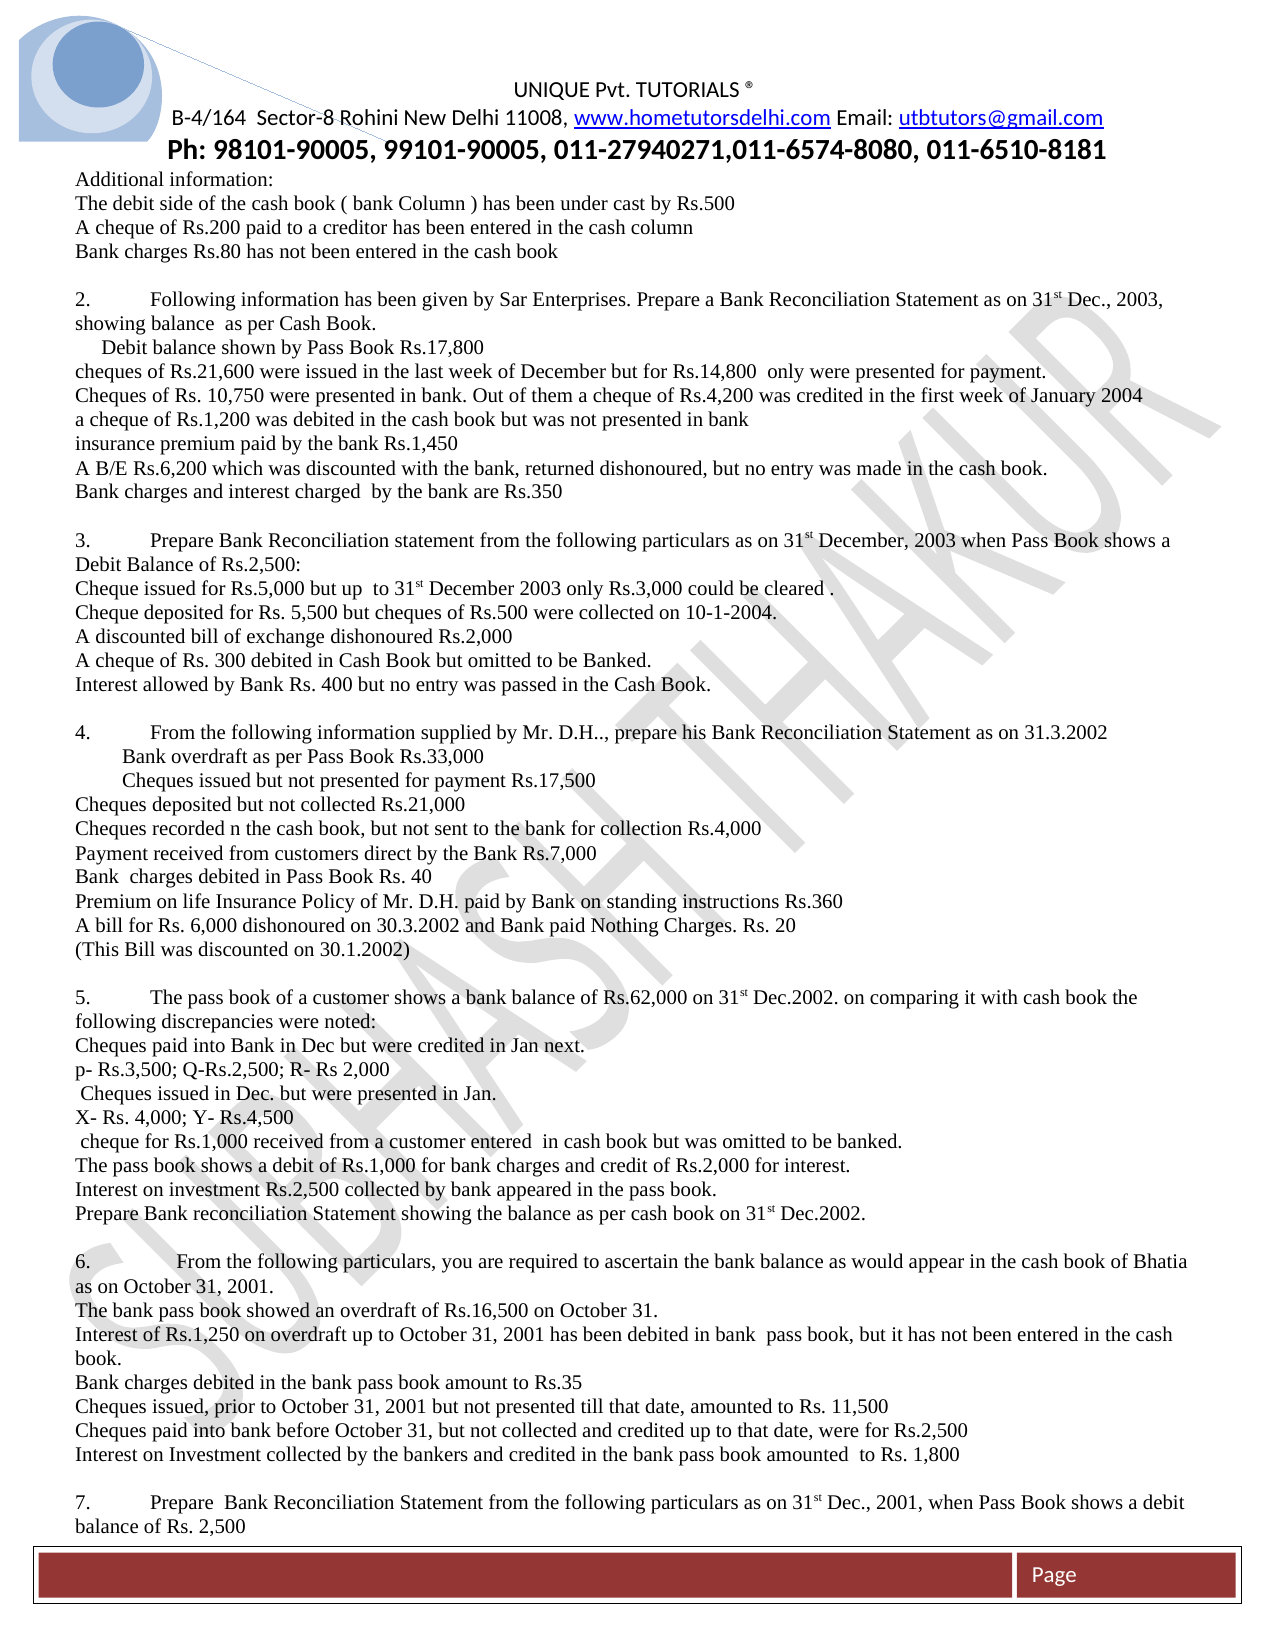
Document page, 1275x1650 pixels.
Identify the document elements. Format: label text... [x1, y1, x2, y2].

subtitle Cheques issued in Dec. but were presented in Jan. [75, 1081, 1200, 1105]
subtitle Interest of Rs.1,250 on overdraft up to October 31, 2001 has been debited in bank pass book, but it has not been entered in the cash book. [75, 1322, 1200, 1370]
subtitle Bank charges Rs.80 has not been entered in the cash book [75, 239, 1200, 263]
subtitle 4. From the following information supplied by Mr. D.H.., prepare his Bank Reconciliation Statement as on 31.3.2002 [75, 720, 1200, 744]
subtitle Cheques paid into bank before October 31, but not collected and credited up to that date, were for Rs.2,500 [75, 1418, 1200, 1442]
subtitle (This Bill was discounted on 30.1.2002) [75, 937, 1200, 961]
subtitle Interest on Investment collected by the bankers and credited in the bank pass book amounted to Rs. 1,800 [75, 1442, 1200, 1466]
subtitle A cheque of Rs. 300 debited in Cash Book but omitted to be Banked. [75, 648, 1200, 672]
subtitle 5. The pass book of a customer shows a bank balance of Rs.62,000 on 31st Dec.2002. on comparing it with cash book the following discrepancies were noted: [75, 985, 1200, 1033]
subtitle A cheque of Rs.200 paid to a creditor has been entered in the cash column [75, 215, 1200, 239]
subtitle cheques of Rs.21,600 were issued in the last week of December but for Rs.14,800 only were presented for payment. [75, 359, 1200, 383]
subtitle A B/E Rs.6,200 which was discounted with the bank, returned dishonoured, but no entry was made in the cash book. [75, 455, 1200, 479]
subtitle Cheques recorded n the cash book, but not sent to the bank for collection Rs.4,000 [75, 816, 1200, 840]
subtitle cheque for Rs.1,000 received from a customer entered in cash book but was omitted to be banked. [75, 1129, 1200, 1153]
subtitle Cheques deposited but not collected Rs.21,000 [75, 792, 1200, 816]
subtitle Interest on investment Rs.2,500 collected by bank appeared in the pass book. [75, 1177, 1200, 1201]
subtitle X- Rs. 4,000; Y- Rs.4,500 [75, 1105, 1200, 1129]
subtitle Bank overdraft as per Pass Book Rs.33,000 [75, 744, 1200, 768]
subtitle insurance premium paid by the bank Rs.1,450 [75, 431, 1200, 455]
subtitle Cheques of Rs. 10,750 were presented in bank. Out of them a cheque of Rs.4,200 was credited in the first week of January 2004 [75, 383, 1200, 407]
subtitle A discounted bill of exchange dishonoured Rs.2,000 [75, 624, 1200, 648]
subtitle 7. Prepare Bank Reconciliation Statement from the following particulars as on 31st Dec., 2001, when Pass Book shows a debit balance of Rs. 2,500 [75, 1490, 1200, 1538]
subtitle Prepare Bank reconciliation Statement showing the balance as per cash book on 31st Dec.2002. [75, 1201, 1200, 1225]
subtitle Cheques issued, prior to October 31, 2001 but not presented till that date, amounted to Rs. 11,500 [75, 1394, 1200, 1418]
subtitle 6. From the following particulars, you are required to ascertain the bank balance as would appear in the cash book of Bhatia as on October 31, 2001. [75, 1249, 1200, 1298]
subtitle The bank pass book showed an overdraft of Rs.16,500 on October 31. [75, 1298, 1200, 1322]
subtitle Bank charges debited in Pass Book Rs. 40 [75, 864, 1200, 888]
subtitle Debit balance shown by Pass Book Rs.17,800 [75, 335, 1200, 359]
subtitle Cheques paid into Bank in Dec but were credited in Jan next. [75, 1033, 1200, 1057]
subtitle Cheque issued for Rs.5,000 but up to 31st December 2003 only Rs.3,000 could be cleared . [75, 576, 1200, 600]
subtitle Additional information: [75, 167, 1200, 191]
subtitle Interest allowed by Bank Rs. 400 but no entry was passed in the Cash Book. [75, 672, 1200, 696]
subtitle Cheque deposited for Rs. 5,500 but cheques of Rs.500 were collected on 10-1-2004. [75, 600, 1200, 624]
subtitle 2. Following information has been given by Sar Enterprises. Prepare a Bank Reconciliation Statement as on 31st Dec., 2003, showing balance as per Cash Book. [75, 287, 1200, 335]
subtitle p- Rs.3,500; Q-Rs.2,500; R- Rs 2,000 [75, 1057, 1200, 1081]
subtitle Payment received from customers direct by the Bank Rs.7,000 [75, 840, 1200, 864]
subtitle a cheque of Rs.1,200 was debited in the cash book but was not presented in bank [75, 407, 1200, 431]
subtitle Premium on life Insurance Policy of Mr. D.H. paid by Bank on standing instructions Rs.360 [75, 888, 1200, 913]
subtitle The debit side of the cash book ( bank Column ) has been under cast by Rs.500 [75, 191, 1200, 215]
subtitle A bill for Rs. 6,000 dishonoured on 30.3.2002 and Bank paid Nothing Charges. Rs. 20 [75, 913, 1200, 937]
subtitle Bank charges debited in the bank pass book amount to Rs.35 [75, 1370, 1200, 1394]
subtitle Cheques issued but not presented for payment Rs.17,500 [75, 768, 1200, 792]
subtitle The pass book shows a debit of Rs.1,000 for bank charges and credit of Rs.2,000 for interest. [75, 1153, 1200, 1177]
subtitle Bank charges and interest charged by the bank are Rs.350 [75, 479, 1200, 503]
subtitle 3. Prepare Bank Reconciliation statement from the following particulars as on 31st December, 2003 when Pass Book shows a Debit Balance of Rs.2,500: [75, 528, 1200, 576]
